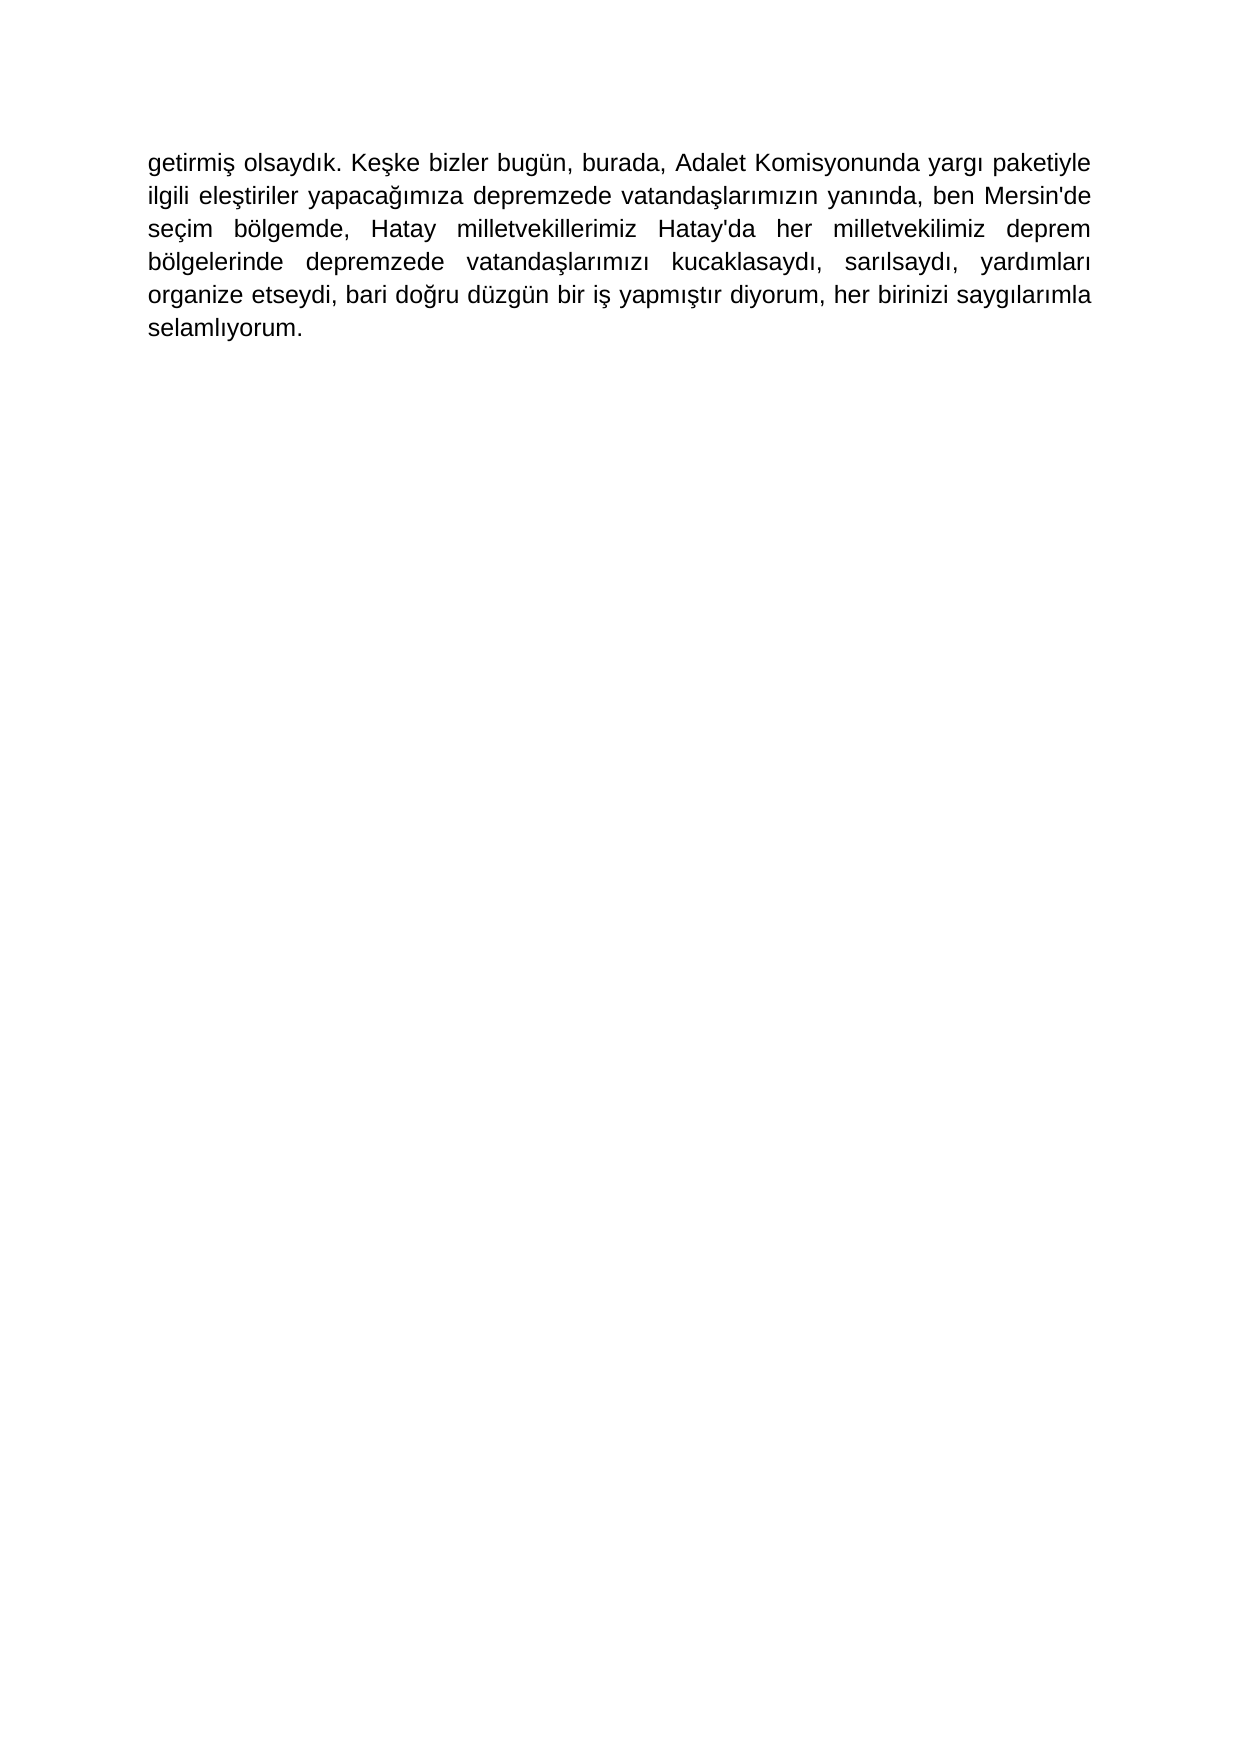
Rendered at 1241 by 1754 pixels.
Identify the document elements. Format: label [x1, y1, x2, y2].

text [148, 148, 1093, 341]
